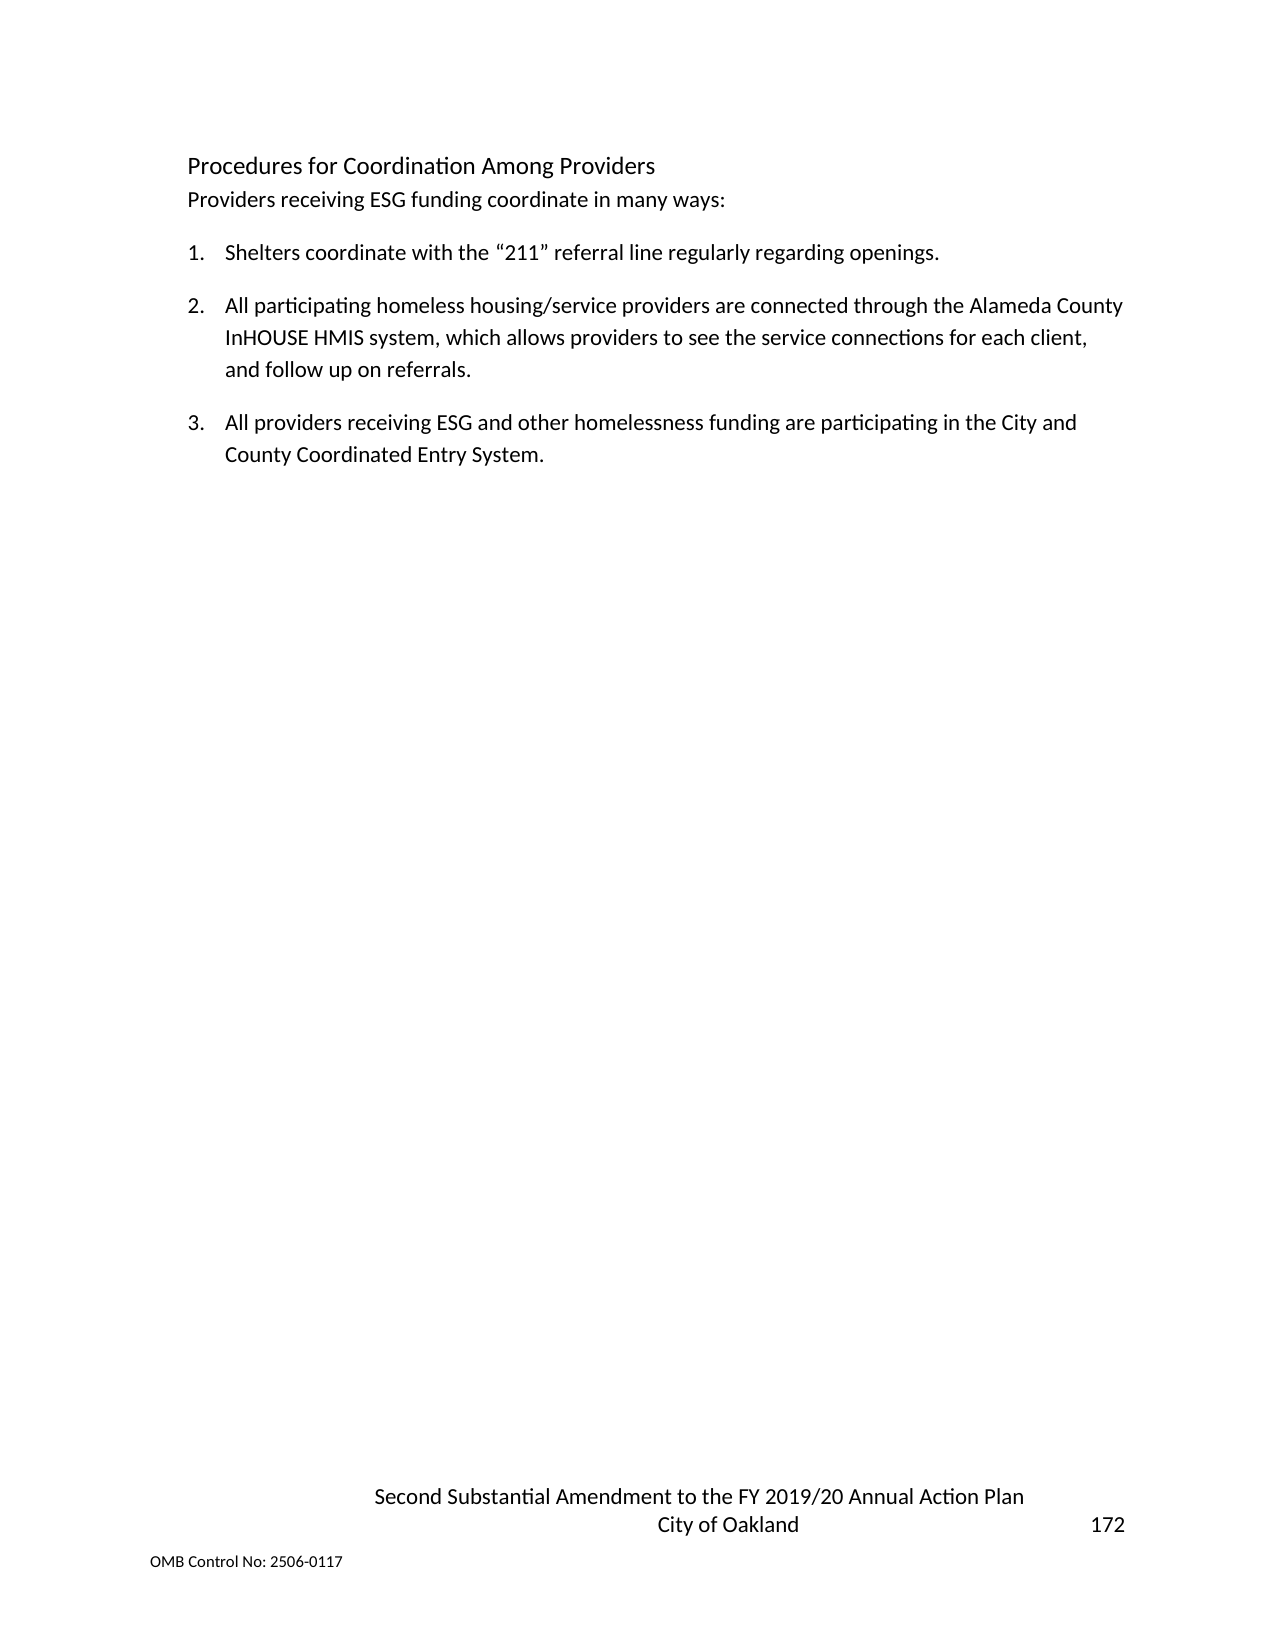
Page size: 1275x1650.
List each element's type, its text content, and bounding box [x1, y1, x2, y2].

subtitle Procedures for Coordination Among Providers [187, 150, 1125, 181]
list All participating homeless housing/service providers are connected through the Alameda County InHOUSE HMIS system, which allows providers to see the service connections for each client, and follow up on referrals. [187, 291, 1125, 383]
list Shelters coordinate with the “211” referral line regularly regarding openings. [187, 238, 1125, 266]
list All providers receiving ESG and other homelessness funding are participating in the City and County Coordinated Entry System. [187, 408, 1125, 469]
text Providers receiving ESG funding coordinate in many ways: [187, 185, 1125, 213]
